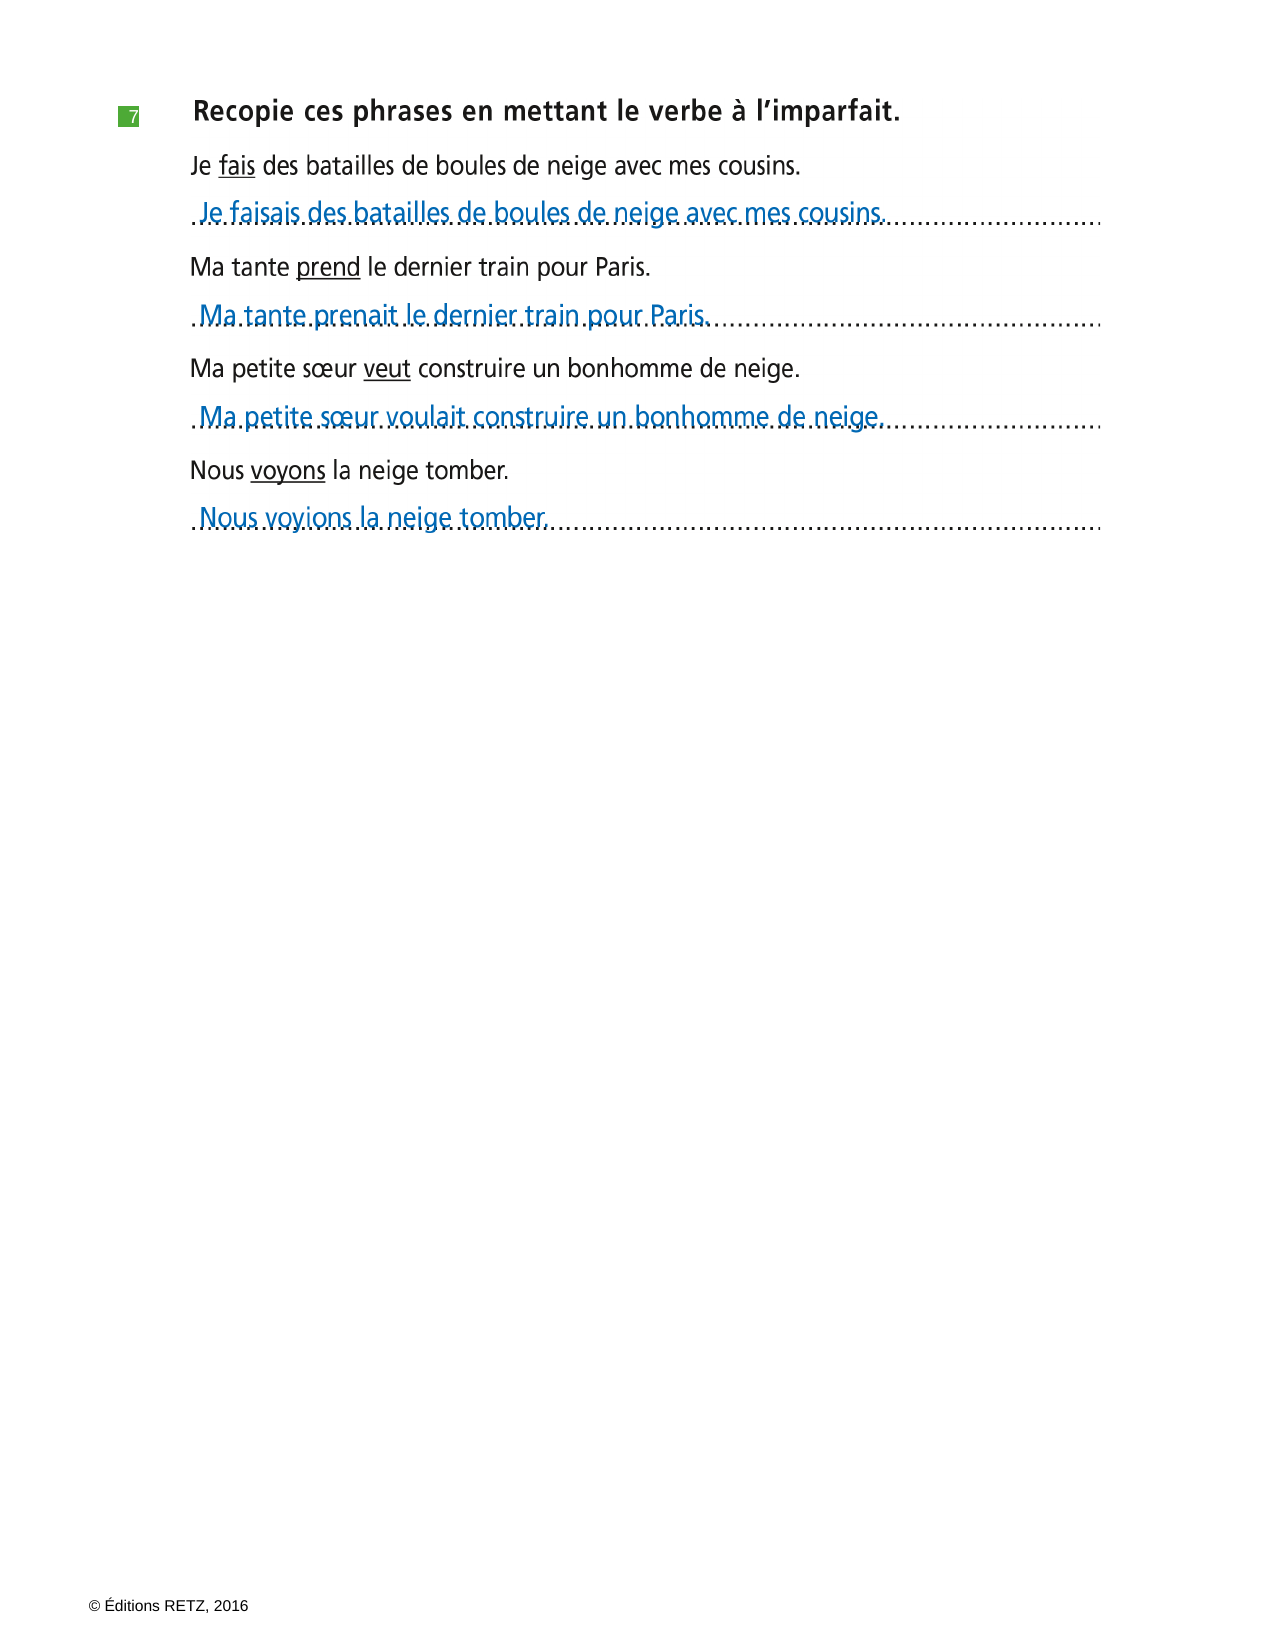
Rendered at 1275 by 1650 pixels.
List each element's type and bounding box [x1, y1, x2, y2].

picture [190, 98, 1101, 533]
